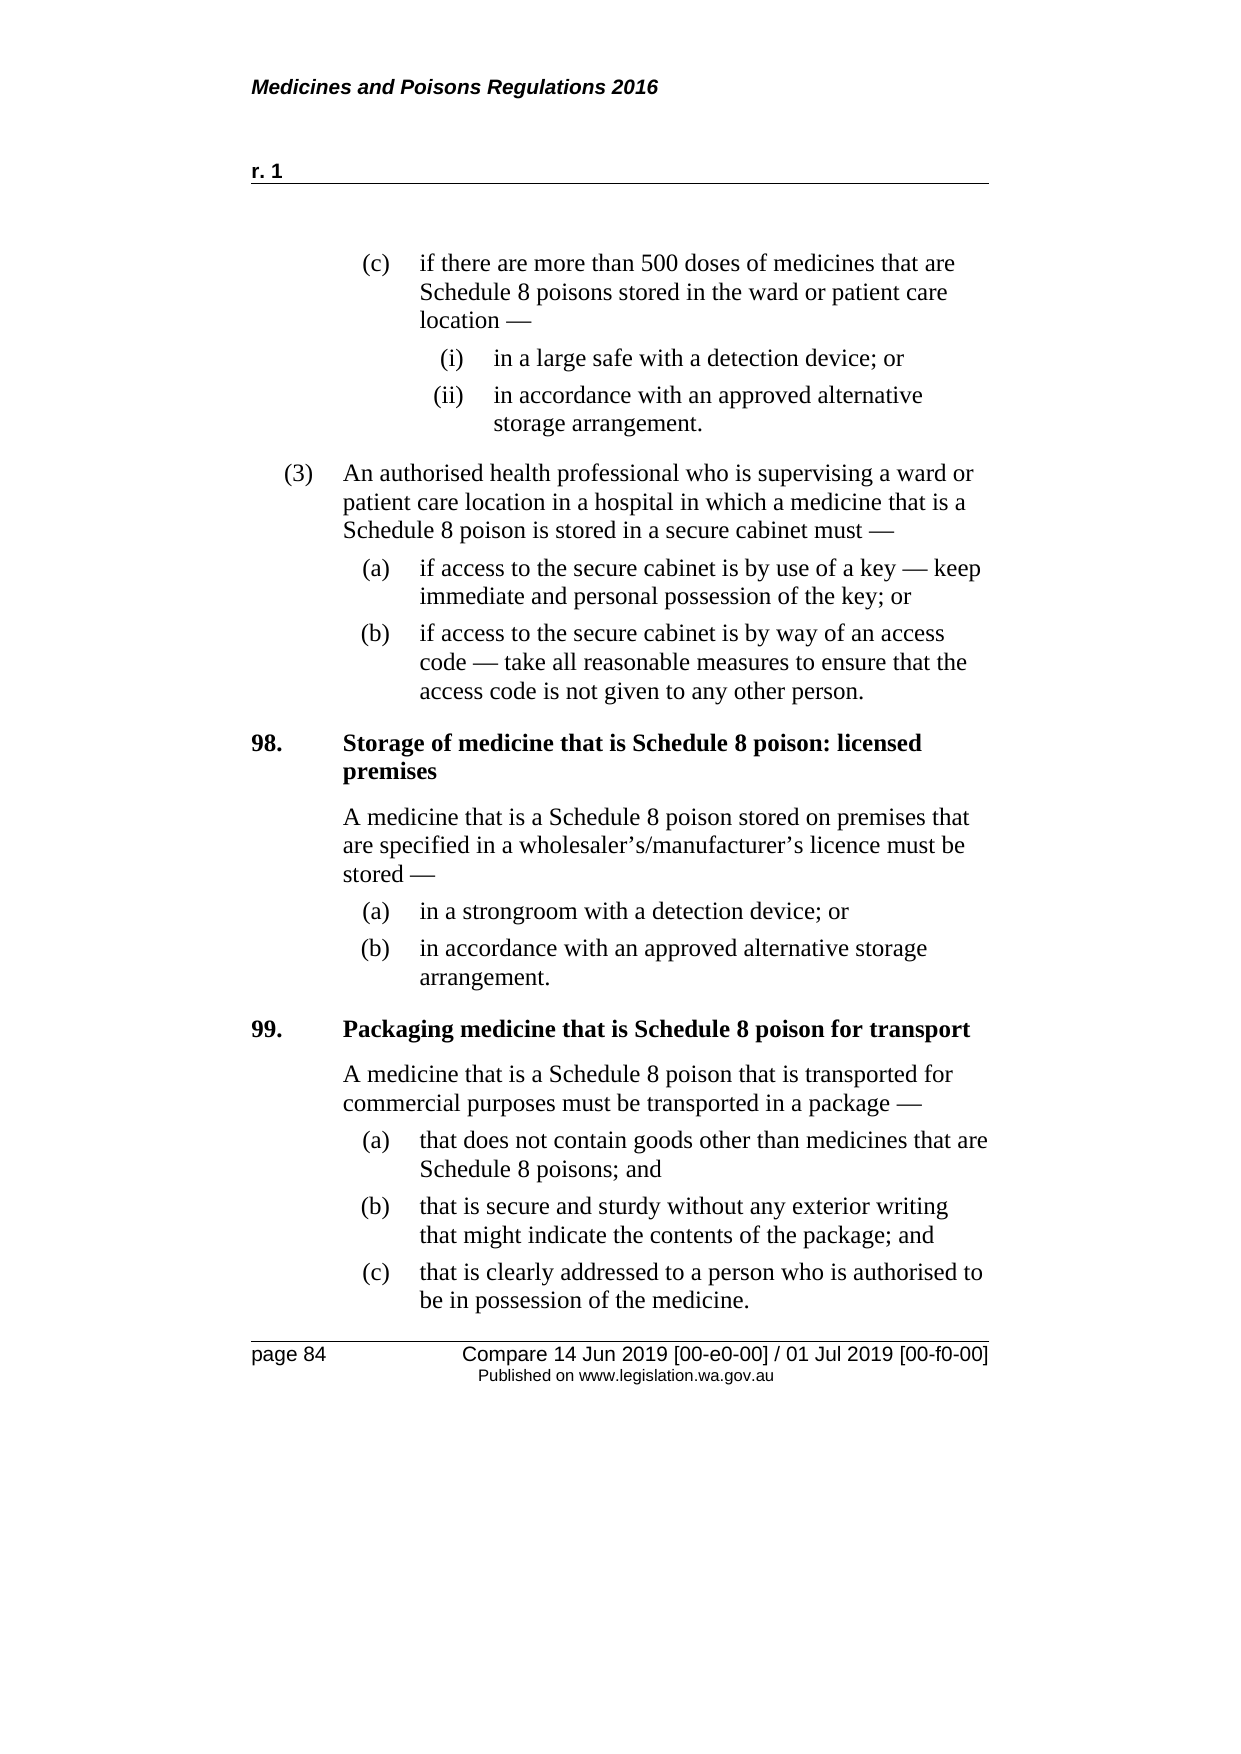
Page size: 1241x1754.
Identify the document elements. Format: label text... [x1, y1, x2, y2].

text (b) if access to the secure cabinet is by way of an access code — take all reasonable measures to ensure that the access code is not given to any other person. [251, 618, 989, 705]
text (a) that does not contain goods other than medicines that are Schedule 8 poisons; and [251, 1125, 989, 1183]
subtitle 99. Packaging medicine that is Schedule 8 poison for transport [251, 1014, 989, 1043]
text (a) if access to the secure cabinet is by use of a key — keep immediate and personal possession of the key; or [251, 553, 989, 610]
text (b) that is secure and sturdy without any exterior writing that might indicate the contents of the package; and [251, 1191, 989, 1248]
text (a) in a strongroom with a detection device; or [251, 896, 989, 925]
text (i) in a large safe with a detection device; or [251, 343, 989, 371]
text (b) in accordance with an approved alternative storage arrangement. [251, 933, 989, 991]
text (ii) in accordance with an approved alternative storage arrangement. [251, 380, 989, 437]
text A medicine that is a Schedule 8 poison that is transported for commercial purposes must be transported in a package — [251, 1059, 989, 1117]
subtitle 98. Storage of medicine that is Schedule 8 poison: licensed premises [251, 728, 989, 785]
text (c) that is clearly addressed to a person who is authorised to be in possession of the medicine. [251, 1257, 989, 1314]
text A medicine that is a Schedule 8 poison stored on premises that are specified in a wholesaler’s/manufacturer’s licence must be stored — [251, 802, 989, 888]
text (3) An authorised health professional who is supervising a ward or patient care location in a hospital in which a medicine that is a Schedule 8 poison is stored in a secure cabinet must — [251, 458, 989, 544]
text (c) if there are more than 500 doses of medicines that are Schedule 8 poisons stored in the ward or patient care location — [251, 248, 989, 334]
